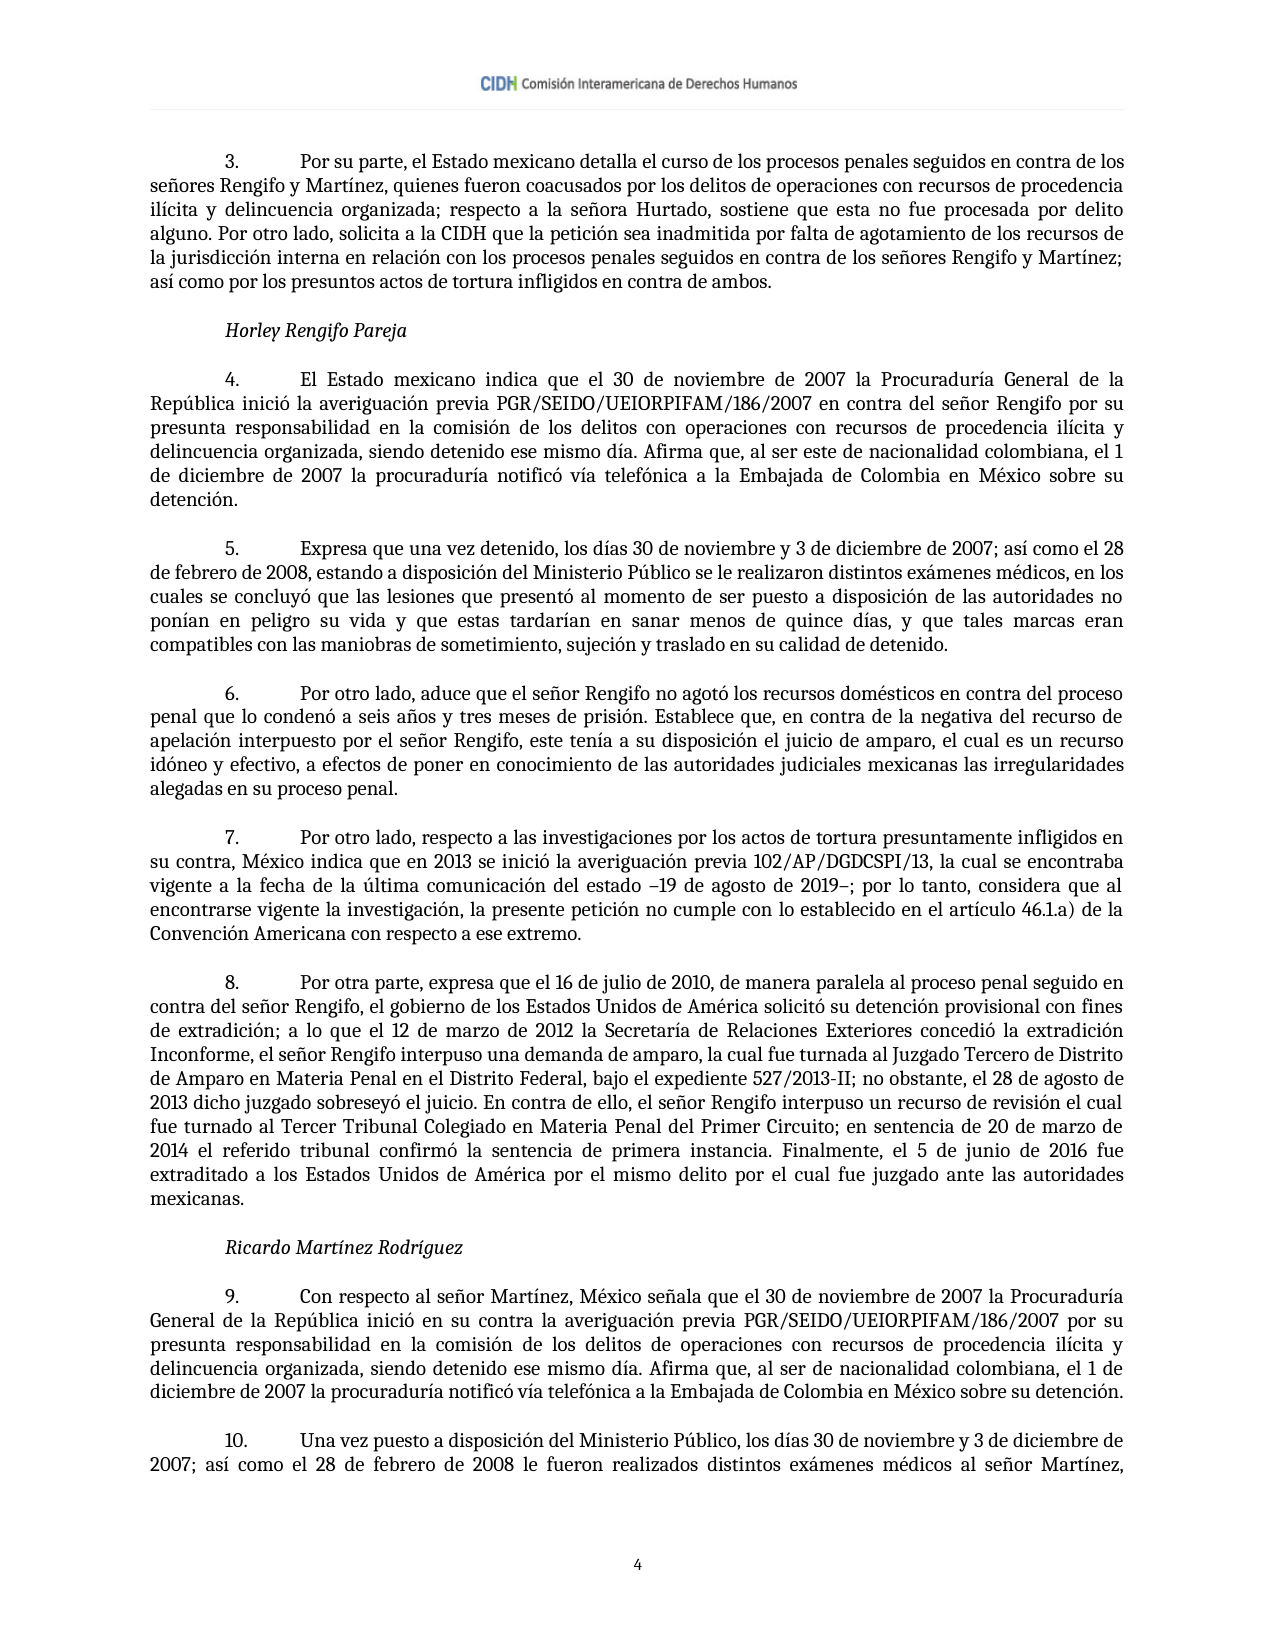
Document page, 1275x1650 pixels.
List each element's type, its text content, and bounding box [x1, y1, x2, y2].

list Por otro lado, respecto a las investigaciones por los actos de tortura presuntamente infligidos en su contra, México indica que en 2013 se inició la averiguación previa 102/AP/DGDCSPI/13, la cual se encontraba vigente a la fecha de la última comunicación del estado –19 de agosto de 2019–; por lo tanto, considera que al encontrarse vigente la investigación, la presente petición no cumple con lo establecido en el artículo 46.1.a) de la Convención Americana con respecto a ese extremo. [150, 826, 1125, 946]
list Ricardo Martínez Rodríguez [225, 1235, 1125, 1259]
list Por otro lado, aduce que el señor Rengifo no agotó los recursos domésticos en contra del proceso penal que lo condenó a seis años y tres meses de prisión. Establece que, en contra de la negativa del recurso de apelación interpuesto por el señor Rengifo, este tenía a su disposición el juicio de amparo, el cual es un recurso idóneo y efectivo, a efectos de poner en conocimiento de las autoridades judiciales mexicanas las irregularidades alegadas en su proceso penal. [150, 681, 1125, 801]
list El Estado mexicano indica que el 30 de noviembre de 2007 la Procuraduría General de la República inició la averiguación previa PGR/SEIDO/UEIORPIFAM/186/2007 en contra del señor Rengifo por su presunta responsabilidad en la comisión de los delitos con operaciones con recursos de procedencia ilícita y delincuencia organizada, siendo detenido ese mismo día. Afirma que, al ser este de nacionalidad colombiana, el 1 de diciembre de 2007 la procuraduría notificó vía telefónica a la Embajada de Colombia en México sobre su detención. [150, 368, 1125, 511]
list Por su parte, el Estado mexicano detalla el curso de los procesos penales seguidos en contra de los señores Rengifo y Martínez, quienes fueron coacusados por los delitos de operaciones con recursos de procedencia ilícita y delincuencia organizada; respecto a la señora Hurtado, sostiene que esta no fue procesada por delito alguno. Por otro lado, solicita a la CIDH que la petición sea inadmitida por falta de agotamiento de los recursos de la jurisdicción interna en relación con los procesos penales seguidos en contra de los señores Rengifo y Martínez; así como por los presuntos actos de tortura infligidos en contra de ambos. [150, 150, 1125, 294]
picture [475, 75, 800, 93]
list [150, 1429, 1125, 1477]
list Con respecto al señor Martínez, México señala que el 30 de noviembre de 2007 la Procuraduría General de la República inició en su contra la averiguación previa PGR/SEIDO/UEIORPIFAM/186/2007 por su presunta responsabilidad en la comisión de los delitos de operaciones con recursos de procedencia ilícita y delincuencia organizada, siendo detenido ese mismo día. Afirma que, al ser de nacionalidad colombiana, el 1 de diciembre de 2007 la procuraduría notificó vía telefónica a la Embajada de Colombia en México sobre su detención. [150, 1284, 1125, 1404]
list Por otra parte, expresa que el 16 de julio de 2010, de manera paralela al proceso penal seguido en contra del señor Rengifo, el gobierno de los Estados Unidos de América solicitó su detención provisional con fines de extradición; a lo que el 12 de marzo de 2012 la Secretaría de Relaciones Exteriores concedió la extradición Inconforme, el señor Rengifo interpuso una demanda de amparo, la cual fue turnada al Juzgado Tercero de Distrito de Amparo en Materia Penal en el Distrito Federal, bajo el expediente 527/2013-II; no obstante, el 28 de agosto de 2013 dicho juzgado sobreseyó el juicio. En contra de ello, el señor Rengifo interpuso un recurso de revisión el cual fue turnado al Tercer Tribunal Colegiado en Materia Penal del Primer Circuito; en sentencia de 20 de marzo de 2014 el referido tribunal confirmó la sentencia de primera instancia. Finalmente, el 5 de junio de 2016 fue extraditado a los Estados Unidos de América por el mismo delito por el cual fue juzgado ante las autoridades mexicanas. [150, 971, 1125, 1210]
list Horley Rengifo Pareja [225, 319, 1125, 343]
list Expresa que una vez detenido, los días 30 de noviembre y 3 de diciembre de 2007; así como el 28 de febrero de 2008, estando a disposición del Ministerio Público se le realizaron distintos exámenes médicos, en los cuales se concluyó que las lesiones que presentó al momento de ser puesto a disposición de las autoridades no ponían en peligro su vida y que estas tardarían en sanar menos de quince días, y que tales marcas eran compatibles con las maniobras de sometimiento, sujeción y traslado en su calidad de detenido. [150, 536, 1125, 656]
